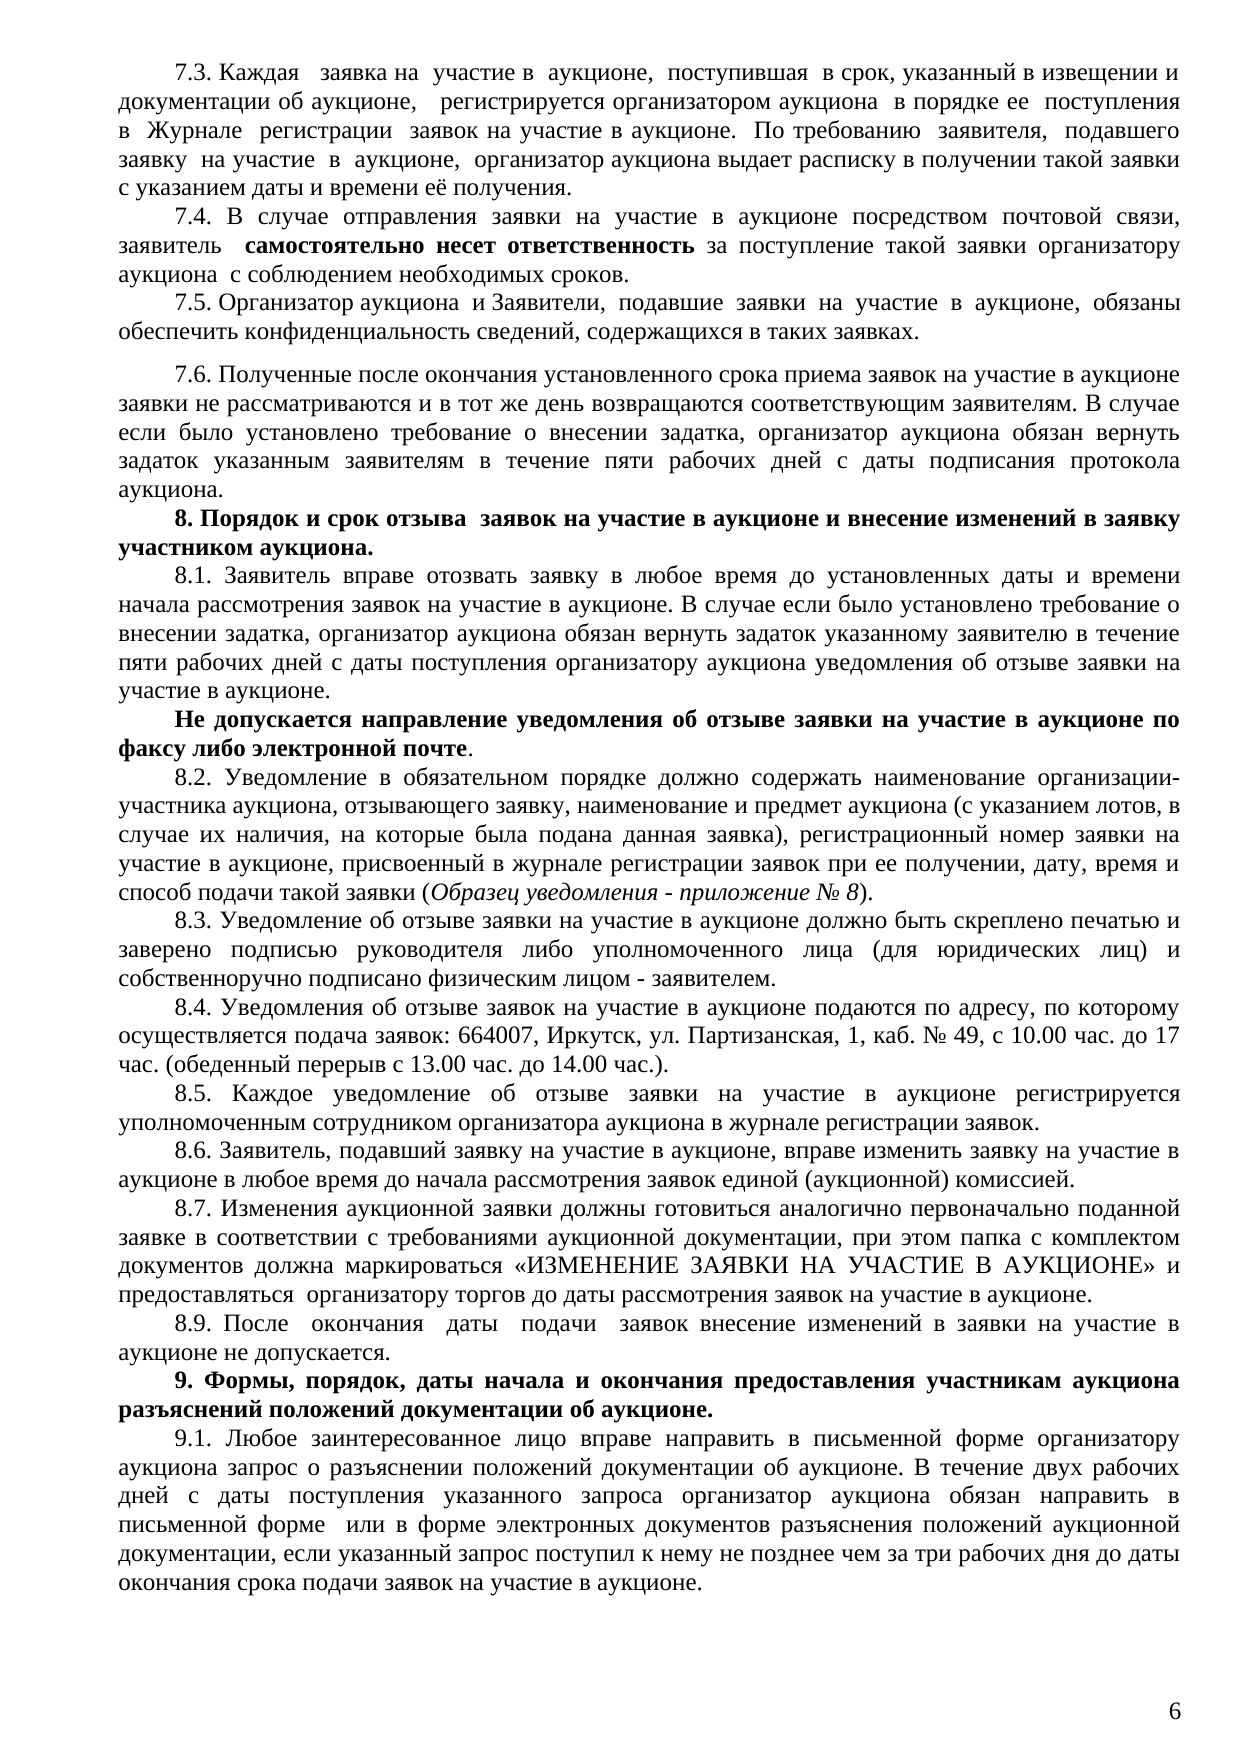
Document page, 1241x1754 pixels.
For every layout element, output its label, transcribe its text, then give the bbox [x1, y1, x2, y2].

text 9.1. Любое заинтересованное лицо вправе направить в письменной форме организатору аукциона запрос о разъяснении положений документации об аукционе. В течение двух рабочих дней с даты поступления указанного запроса организатор аукциона обязан направить в письменной форме или в форме электронных документов разъяснения положений аукционной документации, если указанный запрос поступил к нему не позднее чем за три рабочих дня до даты окончания срока подачи заявок на участие в аукционе. [118, 1423, 1181, 1596]
text 8.3. Уведомление об отзыве заявки на участие в аукционе должно быть скреплено печатью и заверено подписью руководителя либо уполномоченного лица (для юридических лиц) и собственноручно подписано физическим лицом - заявителем. [118, 906, 1181, 992]
text 8.4. Уведомления об отзыве заявок на участие в аукционе подаются по адресу, по которому осуществляется подача заявок: 664007, Иркутск, ул. Партизанская, 1, каб. № 49, с 10.00 час. до 17 час. (обеденный перерыв с 13.00 час. до 14.00 час.). [118, 992, 1181, 1078]
text Не допускается направление уведомления об отзыве заявки на участие в аукционе по факсу либо электронной почте. [118, 704, 1181, 762]
text 7.5. Организатор аукциона и Заявители, подавшие заявки на участие в аукционе, обязаны обеспечить конфиденциальность сведений, содержащихся в таких заявках. [118, 287, 1181, 345]
text 7.6. Полученные после окончания установленного срока приема заявок на участие в аукционе заявки не рассматриваются и в тот же день возвращаются соответствующим заявителям. В случае если было установлено требование о внесении задатка, организатор аукциона обязан вернуть задаток указанным заявителям в течение пяти рабочих дней с даты подписания протокола аукциона. [118, 359, 1181, 503]
text 8.2. Уведомление в обязательном порядке должно содержать наименование организации-участника аукциона, отзывающего заявку, наименование и предмет аукциона (с указанием лотов, в случае их наличия, на которые была подана данная заявка), регистрационный номер заявки на участие в аукционе, присвоенный в журнале регистрации заявок при ее получении, дату, время и способ подачи такой заявки (Образец уведомления - приложение № 8). [118, 762, 1181, 906]
list 8.6. Заявитель, подавший заявку на участие в аукционе, вправе изменить заявку на участие в аукционе в любое время до начала рассмотрения заявок единой (аукционной) комиссией. [118, 1136, 1181, 1193]
text 8.5. Каждое уведомление об отзыве заявки на участие в аукционе регистрируется уполномоченным сотрудником организатора аукциона в журнале регистрации заявок. [118, 1078, 1181, 1136]
list 8.7. Изменения аукционной заявки должны готовиться аналогично первоначально поданной заявке в соответствии с требованиями аукционной документации, при этом папка с комплектом документов должна маркироваться «ИЗМЕНЕНИЕ ЗАЯВКИ НА УЧАСТИЕ В АУКЦИОНЕ» и предоставляться организатору торгов до даты рассмотрения заявок на участие в аукционе. [118, 1193, 1181, 1308]
text 7.4. В случае отправления заявки на участие в аукционе посредством почтовой связи, заявитель самостоятельно несет ответственность за поступление такой заявки организатору аукциона с соблюдением необходимых сроков. [118, 201, 1181, 287]
text 9. Формы, порядок, даты начала и окончания предоставления участникам аукциона разъяснений положений документации об аукционе. [118, 1366, 1181, 1423]
text 7.3. Каждая заявка на участие в аукционе, поступившая в срок, указанный в извещении и документации об аукционе, регистрируется организатором аукциона в порядке ее поступления в Журнале регистрации заявок на участие в аукционе. По требованию заявителя, подавшего заявку на участие в аукционе, организатор аукциона выдает расписку в получении такой заявки с указанием даты и времени её получения. [118, 57, 1181, 201]
text 8. Порядок и срок отзыва заявок на участие в аукционе и внесение изменений в заявку участником аукциона. [118, 503, 1181, 561]
text 8.9. После окончания даты подачи заявок внесение изменений в заявки на участие в аукционе не допускается. [118, 1308, 1181, 1366]
text 8.1. Заявитель вправе отозвать заявку в любое время до установленных даты и времени начала рассмотрения заявок на участие в аукционе. В случае если было установлено требование о внесении задатка, организатор аукциона обязан вернуть задаток указанному заявителю в течение пяти рабочих дней с даты поступления организатору аукциона уведомления об отзыве заявки на участие в аукционе. [118, 561, 1181, 704]
